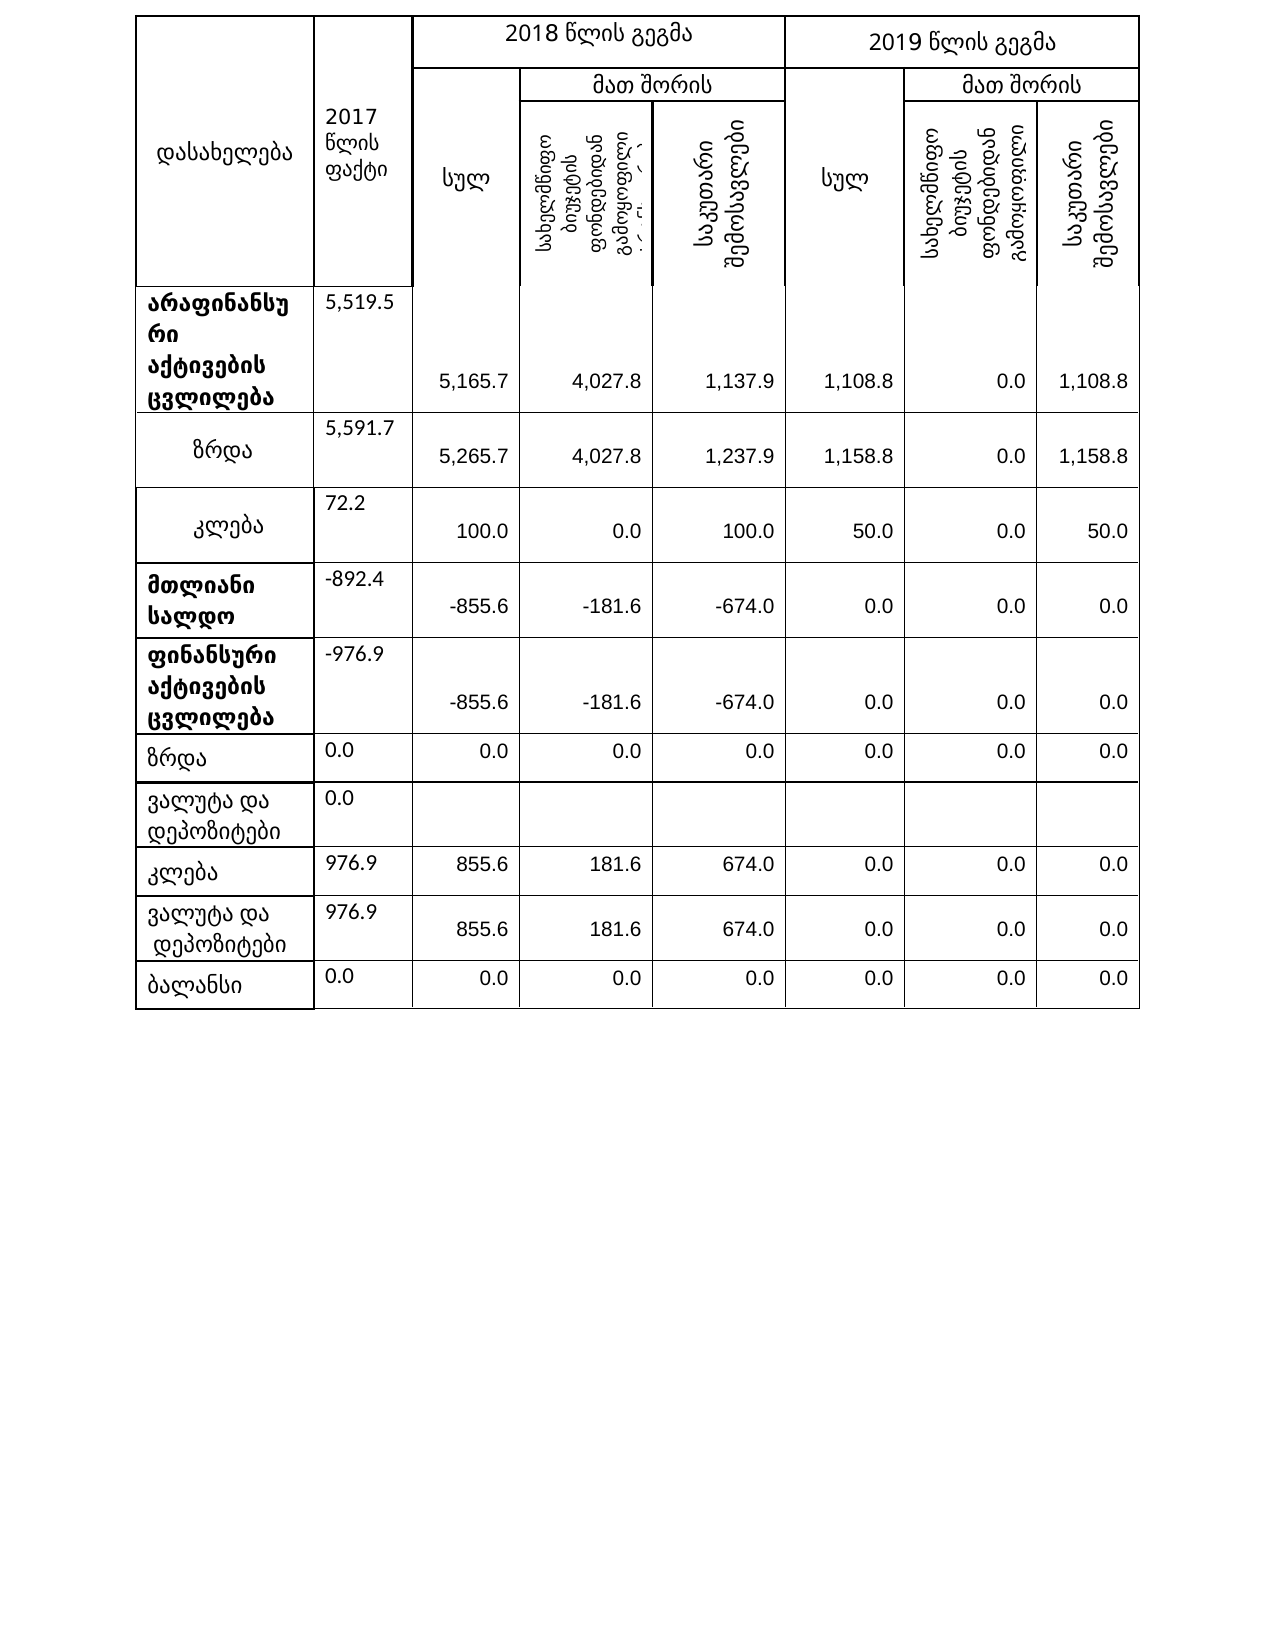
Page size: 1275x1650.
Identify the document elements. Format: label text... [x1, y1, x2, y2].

table_cell 855.6 [413, 896, 519, 959]
table_cell 0.0 [413, 961, 519, 1008]
table_cell საკუთარი შემოსავლები [1038, 102, 1138, 286]
table_cell [520, 783, 652, 846]
table_cell 0.0 [785, 961, 904, 1008]
table_cell [413, 783, 519, 846]
table_cell 0.0 [1037, 895, 1139, 959]
table_cell 0.0 [1037, 562, 1139, 637]
table_cell -855.6 [413, 638, 519, 733]
table_cell [786, 783, 904, 846]
table_cell 1,108.8 [786, 286, 904, 412]
table_cell 0.0 [786, 896, 904, 959]
table_cell 0.0 [520, 734, 652, 781]
table_cell საკუთარი შემოსავლები [654, 102, 784, 286]
table_cell 5,165.7 [413, 286, 519, 412]
table_header დასახელება [137, 17, 313, 286]
table_cell მათ შორის [521, 69, 784, 100]
table_cell ვალუტა და დეპოზიტები [137, 784, 313, 846]
table_cell 0.0 [520, 488, 652, 562]
table_cell სახელმწიფო ბიუჯეტის ფონდებიდან გამოყოფილი ტრანსფერები [905, 102, 1036, 286]
table_cell ფინანსური აქტივების ცვლილება [137, 639, 313, 733]
table_cell 0.0 [905, 896, 1036, 959]
table_cell -855.6 [413, 563, 519, 637]
table_cell 181.6 [520, 847, 652, 895]
table_cell 4,027.8 [520, 286, 652, 412]
table_cell 0.0 [1037, 960, 1139, 1008]
table_cell 5,265.7 [413, 413, 519, 487]
table_cell სულ [786, 69, 903, 286]
table_cell 0.0 [905, 638, 1036, 733]
table_cell 5,591.7 [314, 413, 412, 487]
table_cell 1,108.8 [1037, 286, 1139, 412]
table_cell 100.0 [653, 488, 785, 562]
table_cell -181.6 [520, 638, 652, 733]
table_cell [1037, 781, 1139, 846]
table_cell 0.0 [786, 563, 904, 637]
table_cell 1,158.8 [786, 413, 904, 487]
table_cell 0.0 [905, 847, 1036, 895]
table_cell 4,027.8 [520, 413, 652, 487]
table_cell 674.0 [653, 896, 785, 959]
table_cell სახელმწიფო ბიუჯეტის ფონდებიდან გამოყოფილი ტრანსფერები [521, 102, 651, 286]
table_cell 0.0 [653, 734, 785, 781]
table_cell ზრდა [136, 412, 313, 487]
table_cell კლება [137, 488, 313, 562]
table_cell ზრდა [137, 735, 313, 781]
table_cell 0.0 [315, 783, 412, 846]
table_cell -181.6 [520, 563, 652, 637]
table_cell 0.0 [1037, 846, 1139, 895]
table_cell 5,519.5 [314, 287, 412, 412]
table_cell 1,137.9 [653, 286, 785, 412]
table_cell 0.0 [786, 734, 904, 781]
table_cell -892.4 [315, 563, 412, 637]
table_cell 0.0 [786, 847, 904, 895]
table_cell მათ შორის [905, 69, 1138, 100]
table_cell 0.0 [905, 413, 1036, 487]
table_header 2017 წლის ფაქტი [315, 17, 411, 286]
table_cell 0.0 [905, 563, 1036, 637]
table_cell 0.0 [904, 961, 1037, 1008]
table_cell 0.0 [520, 961, 652, 1008]
table_cell 0.0 [1037, 733, 1139, 781]
table_cell -976.9 [315, 638, 412, 733]
table_cell 0.0 [905, 734, 1036, 781]
table_cell კლება [137, 848, 313, 895]
table_header 2018 წლის გეგმა [414, 17, 784, 67]
table_cell [653, 783, 785, 846]
table_cell 50.0 [1037, 487, 1139, 562]
table_cell მთლიანი სალდო [137, 564, 313, 637]
table_cell 0.0 [413, 734, 519, 781]
table_cell -674.0 [653, 563, 785, 637]
table_cell 1,237.9 [653, 413, 785, 487]
table_cell -674.0 [653, 638, 785, 733]
table_cell 72.2 [315, 488, 412, 562]
table_cell 100.0 [413, 488, 519, 562]
table_cell ბალანსი [137, 962, 313, 1008]
table_cell 0.0 [653, 961, 785, 1008]
table_cell სულ [414, 69, 519, 286]
table_cell 0.0 [315, 734, 412, 781]
table_cell 0.0 [905, 286, 1036, 412]
table_header 2019 წლის გეგმა [786, 17, 1138, 67]
table_cell 976.9 [315, 847, 412, 895]
table_cell 976.9 [315, 896, 412, 959]
table_cell 0.0 [315, 961, 412, 1008]
table_cell 181.6 [520, 896, 652, 959]
table_cell 0.0 [905, 488, 1036, 562]
table_cell 50.0 [786, 488, 904, 562]
table_cell 0.0 [1037, 637, 1139, 733]
table_cell [905, 783, 1036, 846]
table_cell არაფინანსური აქტივების ცვლილება [136, 287, 313, 412]
table_cell 674.0 [653, 847, 785, 895]
table_cell ვალუტა და დეპოზიტები [137, 897, 313, 959]
table_cell 855.6 [413, 847, 519, 895]
table_cell 1,158.8 [1037, 412, 1139, 487]
table_cell 0.0 [786, 638, 904, 733]
